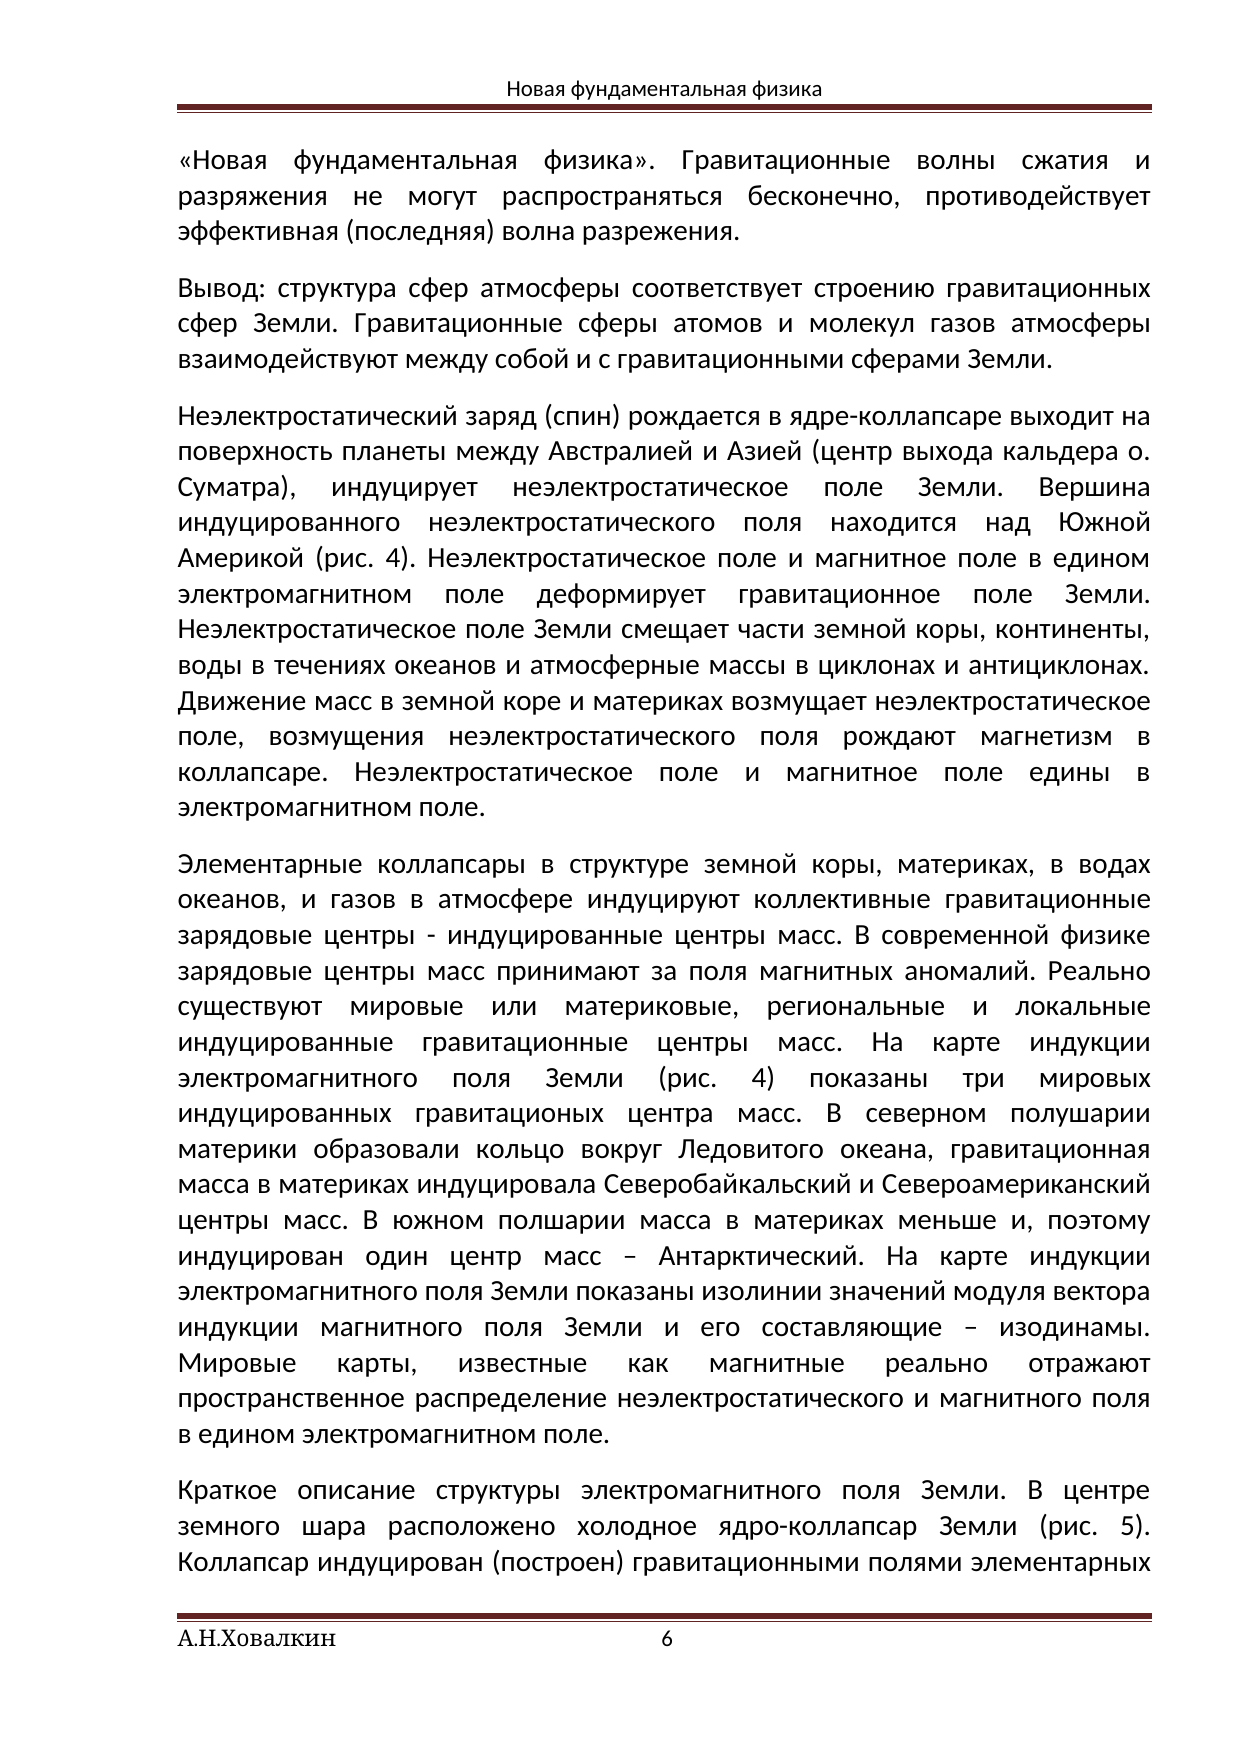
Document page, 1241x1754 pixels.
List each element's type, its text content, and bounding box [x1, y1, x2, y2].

text Элементарные коллапсары в структуре земной коры, материках, в водах океанов, и газов в атмосфере индуцируют коллективные гравитационные зарядовые центры - индуцированные центры масс. В современной физике зарядовые центры масс принимают за поля магнитных аномалий. Реально существуют мировые или материковые, региональные и локальные индуцированные гравитационные центры масс. На карте индукции электромагнитного поля Земли (рис. 4) показаны три мировых индуцированных гравитационых центра масс. В северном полушарии материки образовали кольцо вокруг Ледовитого океана, гравитационная масса в материках индуцировала Северобайкальский и Североамериканский центры масс. В южном полшарии масса в материках меньше и, поэтому индуцирован один центр масс – Антарктический. На карте индукции электромагнитного поля Земли показаны изолинии значений модуля вектора индукции магнитного поля Земли и его составляющие – изодинамы. Мировые карты, известные как магнитные реально отражают пространственное распределение неэлектростатического и магнитного поля в едином электромагнитном поле. [177, 845, 1152, 1451]
text Неэлектростатический заряд (спин) рождается в ядре-коллапсаре выходит на поверхность планеты между Австралией и Азией (центр выхода кальдера о. Суматра), индуцирует неэлектростатическое поле Земли. Вершина индуцированного неэлектростатического поля находится над Южной Америкой (рис. 4). Неэлектростатическое поле и магнитное поле в едином электромагнитном поле деформирует гравитационное поле Земли. Неэлектростатическое поле Земли смещает части земной коры, континенты, воды в течениях океанов и атмосферные массы в циклонах и антициклонах. Движение масс в земной коре и материках возмущает неэлектростатическое поле, возмущения неэлектростатического поля рождают магнетизм в коллапсаре. Неэлектростатическое поле и магнитное поле едины в электромагнитном поле. [177, 397, 1152, 824]
text Вывод: структура сфер атмосферы соответствует строению гравитационных сфер Земли. Гравитационные сферы атомов и молекул газов атмосферы взаимодействуют между собой и с гравитационными сферами Земли. [177, 269, 1152, 376]
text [177, 141, 1152, 248]
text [177, 1471, 1152, 1578]
